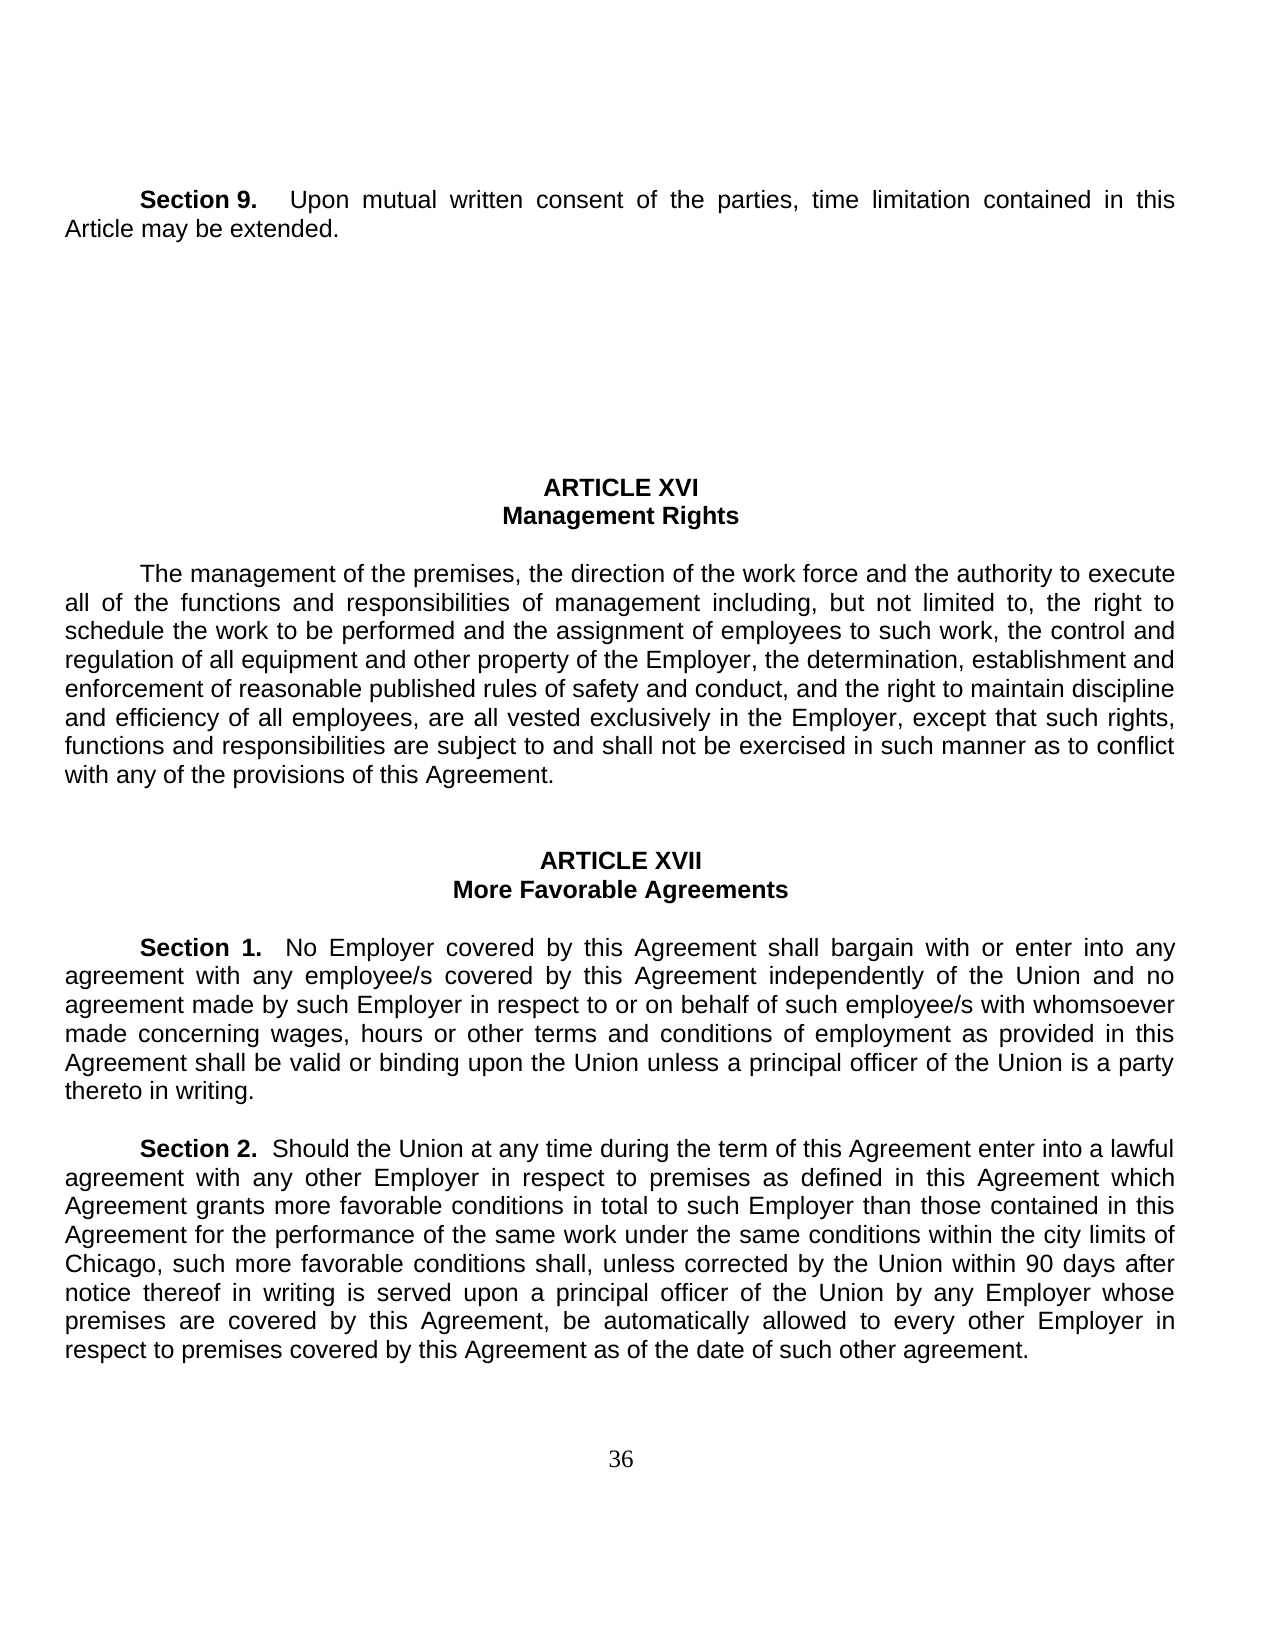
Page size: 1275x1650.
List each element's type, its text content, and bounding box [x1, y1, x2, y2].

text Management Rights [64, 501, 1177, 530]
text ARTICLE XVI [64, 472, 1177, 501]
text More Favorable Agreements [64, 875, 1177, 904]
text Section 9. Upon mutual written consent of the parties, time limitation contained in this Article may be extended. [64, 185, 1177, 242]
text Section 2. Should the Union at any time during the term of this Agreement enter into a lawful agreement with any other Employer in respect to premises as defined in this Agreement which Agreement grants more favorable conditions in total to such Employer than those contained in this Agreement for the performance of the same work under the same conditions within the city limits of Chicago, such more favorable conditions shall, unless corrected by the Union within 90 days after notice thereof in writing is served upon a principal officer of the Union by any Employer whose premises are covered by this Agreement, be automatically allowed to every other Employer in respect to premises covered by this Agreement as of the date of such other agreement. [64, 1134, 1177, 1364]
text ARTICLE XVII [64, 846, 1177, 875]
text The management of the premises, the direction of the work force and the authority to execute all of the functions and responsibilities of management including, but not limited to, the right to schedule the work to be performed and the assignment of employees to such work, the control and regulation of all equipment and other property of the Employer, the determination, establishment and enforcement of reasonable published rules of safety and conduct, and the right to maintain discipline and efficiency of all employees, are all vested exclusively in the Employer, except that such rights, functions and responsibilities are subject to and shall not be exercised in such manner as to conflict with any of the provisions of this Agreement. [64, 559, 1177, 789]
text Section 1. No Employer covered by this Agreement shall bargain with or enter into any agreement with any employee/s covered by this Agreement independently of the Union and no agreement made by such Employer in respect to or on behalf of such employee/s with whomsoever made concerning wages, hours or other terms and conditions of employment as provided in this Agreement shall be valid or binding upon the Union unless a principal officer of the Union is a party thereto in writing. [64, 932, 1177, 1105]
